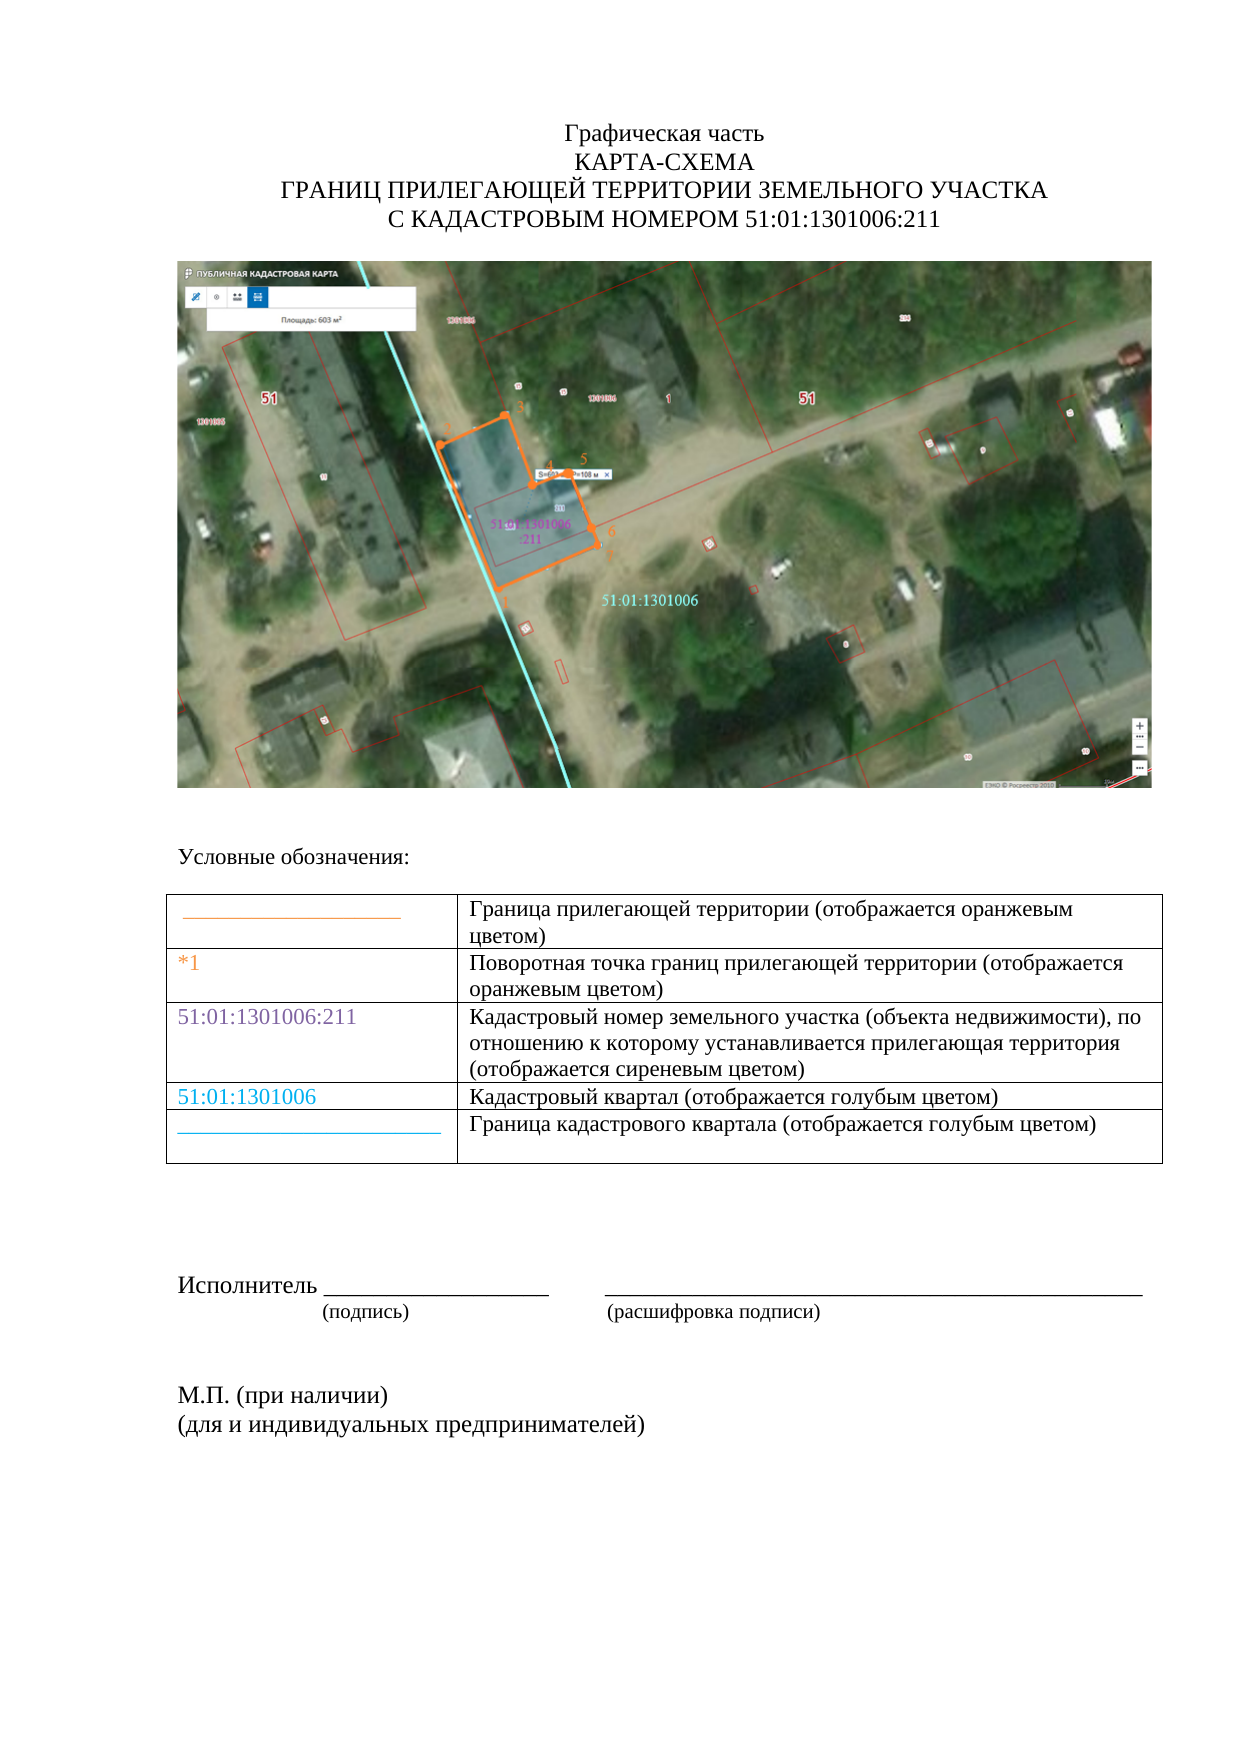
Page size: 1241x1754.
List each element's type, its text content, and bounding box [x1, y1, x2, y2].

table_cell *1 [167, 949, 457, 1002]
text (подпись) (расшифровка подписи) [177, 1299, 1152, 1323]
text ГРАНИЦ ПРИЛЕГАЮЩЕЙ ТЕРРИТОРИИ ЗЕМЕЛЬНОГО УЧАСТКА [177, 176, 1152, 204]
table_cell Поворотная точка границ прилегающей территории (отображается оранжевым цветом) [458, 949, 1162, 1002]
text Графическая часть [177, 118, 1152, 147]
text С КАДАСТРОВЫМ НОМЕРОМ 51:01:1301006:211 [177, 204, 1152, 233]
table_cell _______________________ [167, 1110, 457, 1163]
table_header ___________________ [167, 895, 457, 948]
picture [177, 261, 1152, 788]
table_header Граница прилегающей территории (отображается оранжевым цветом) [458, 895, 1162, 948]
table_cell Кадастровый квартал (отображается голубым цветом) [458, 1083, 1162, 1109]
text Исполнитель __________________ ___________________________________________ [177, 1270, 1152, 1299]
table_cell Кадастровый номер земельного участка (объекта недвижимости), по отношению к которому устанавливается прилегающая территория (отображается сиреневым цветом) [458, 1003, 1162, 1082]
text (для и индивидуальных предпринимателей) [177, 1409, 1152, 1438]
text Условные обозначения: [177, 843, 1152, 869]
table_cell 51:01:1301006 [167, 1083, 457, 1109]
text М.П. (при наличии) [177, 1380, 1152, 1409]
table_cell 51:01:1301006:211 [167, 1003, 457, 1082]
text КАРТА-СХЕМА [177, 147, 1152, 176]
table_cell Граница кадастрового квартала (отображается голубым цветом) [458, 1110, 1162, 1163]
